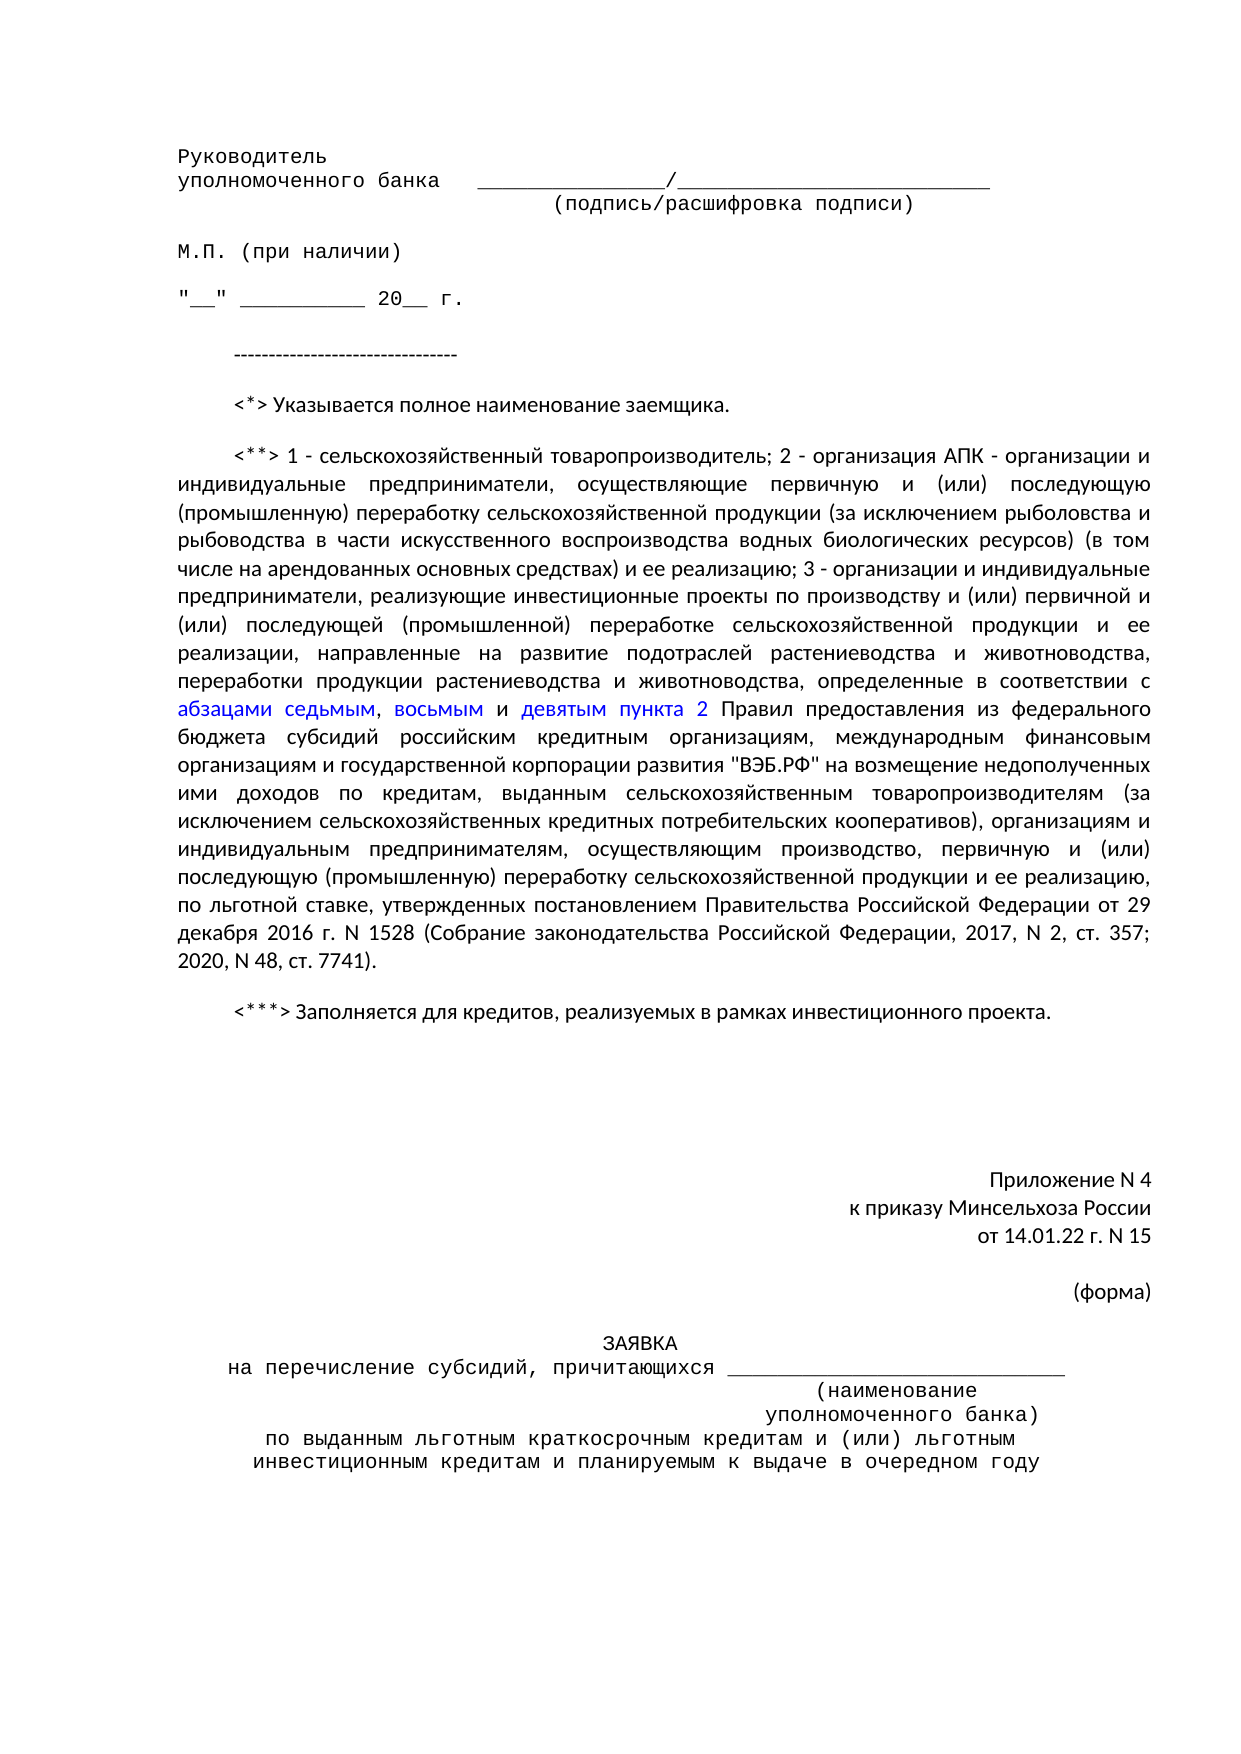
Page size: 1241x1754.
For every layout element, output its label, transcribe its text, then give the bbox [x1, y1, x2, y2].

text <**> 1 - сельскохозяйственный товаропроизводитель; 2 - организация АПК - организации и индивидуальные предприниматели, осуществляющие первичную и (или) последующую (промышленную) переработку сельскохозяйственной продукции (за исключением рыболовства и рыбоводства в части искусственного воспроизводства водных биологических ресурсов) (в том числе на арендованных основных средствах) и ее реализацию; 3 - организации и индивидуальные предприниматели, реализующие инвестиционные проекты по производству и (или) первичной и (или) последующей (промышленной) переработке сельскохозяйственной продукции и ее реализации, направленные на развитие подотраслей растениеводства и животноводства, переработки продукции растениеводства и животноводства, определенные в соответствии с абзацами седьмым, восьмым и девятым пункта 2 Правил предоставления из федерального бюджета субсидий российским кредитным организациям, международным финансовым организациям и государственной корпорации развития "ВЭБ.РФ" на возмещение недополученных ими доходов по кредитам, выданным сельскохозяйственным товаропроизводителям (за исключением сельскохозяйственных кредитных потребительских кооперативов), организациям и индивидуальным предпринимателям, осуществляющим производство, первичную и (или) последующую (промышленную) переработку сельскохозяйственной продукции и ее реализацию, по льготной ставке, утвержденных постановлением Правительства Российской Федерации от 29 декабря 2016 г. N 1528 (Собрание законодательства Российской Федерации, 2017, N 2, ст. 357; 2020, N 48, ст. 7741). [177, 442, 1152, 974]
text -------------------------------- [177, 340, 1152, 368]
text уполномоченного банка _______________/_________________________ [177, 170, 1152, 193]
text уполномоченного банка) [177, 1404, 1152, 1428]
text по выданным льготным краткосрочным кредитам и (или) льготным [177, 1428, 1152, 1451]
text к приказу Минсельхоза России [177, 1193, 1152, 1221]
text М.П. (при наличии) [177, 241, 1152, 264]
text инвестиционным кредитам и планируемым к выдаче в очередном году [177, 1451, 1152, 1475]
text ЗАЯВКА [177, 1333, 1152, 1357]
text (подпись/расшифровка подписи) [177, 193, 1152, 217]
text (форма) [177, 1277, 1152, 1305]
text Приложение N 4 [177, 1165, 1152, 1193]
text <*> Указывается полное наименование заемщика. [177, 391, 1152, 419]
text Руководитель [177, 146, 1152, 170]
text <***> Заполняется для кредитов, реализуемых в рамках инвестиционного проекта. [177, 997, 1152, 1025]
text "__" __________ 20__ г. [177, 288, 1152, 312]
text (наименование [177, 1380, 1152, 1404]
text от 14.01.22 г. N 15 [177, 1221, 1152, 1249]
text на перечисление субсидий, причитающихся ___________________________ [177, 1357, 1152, 1380]
